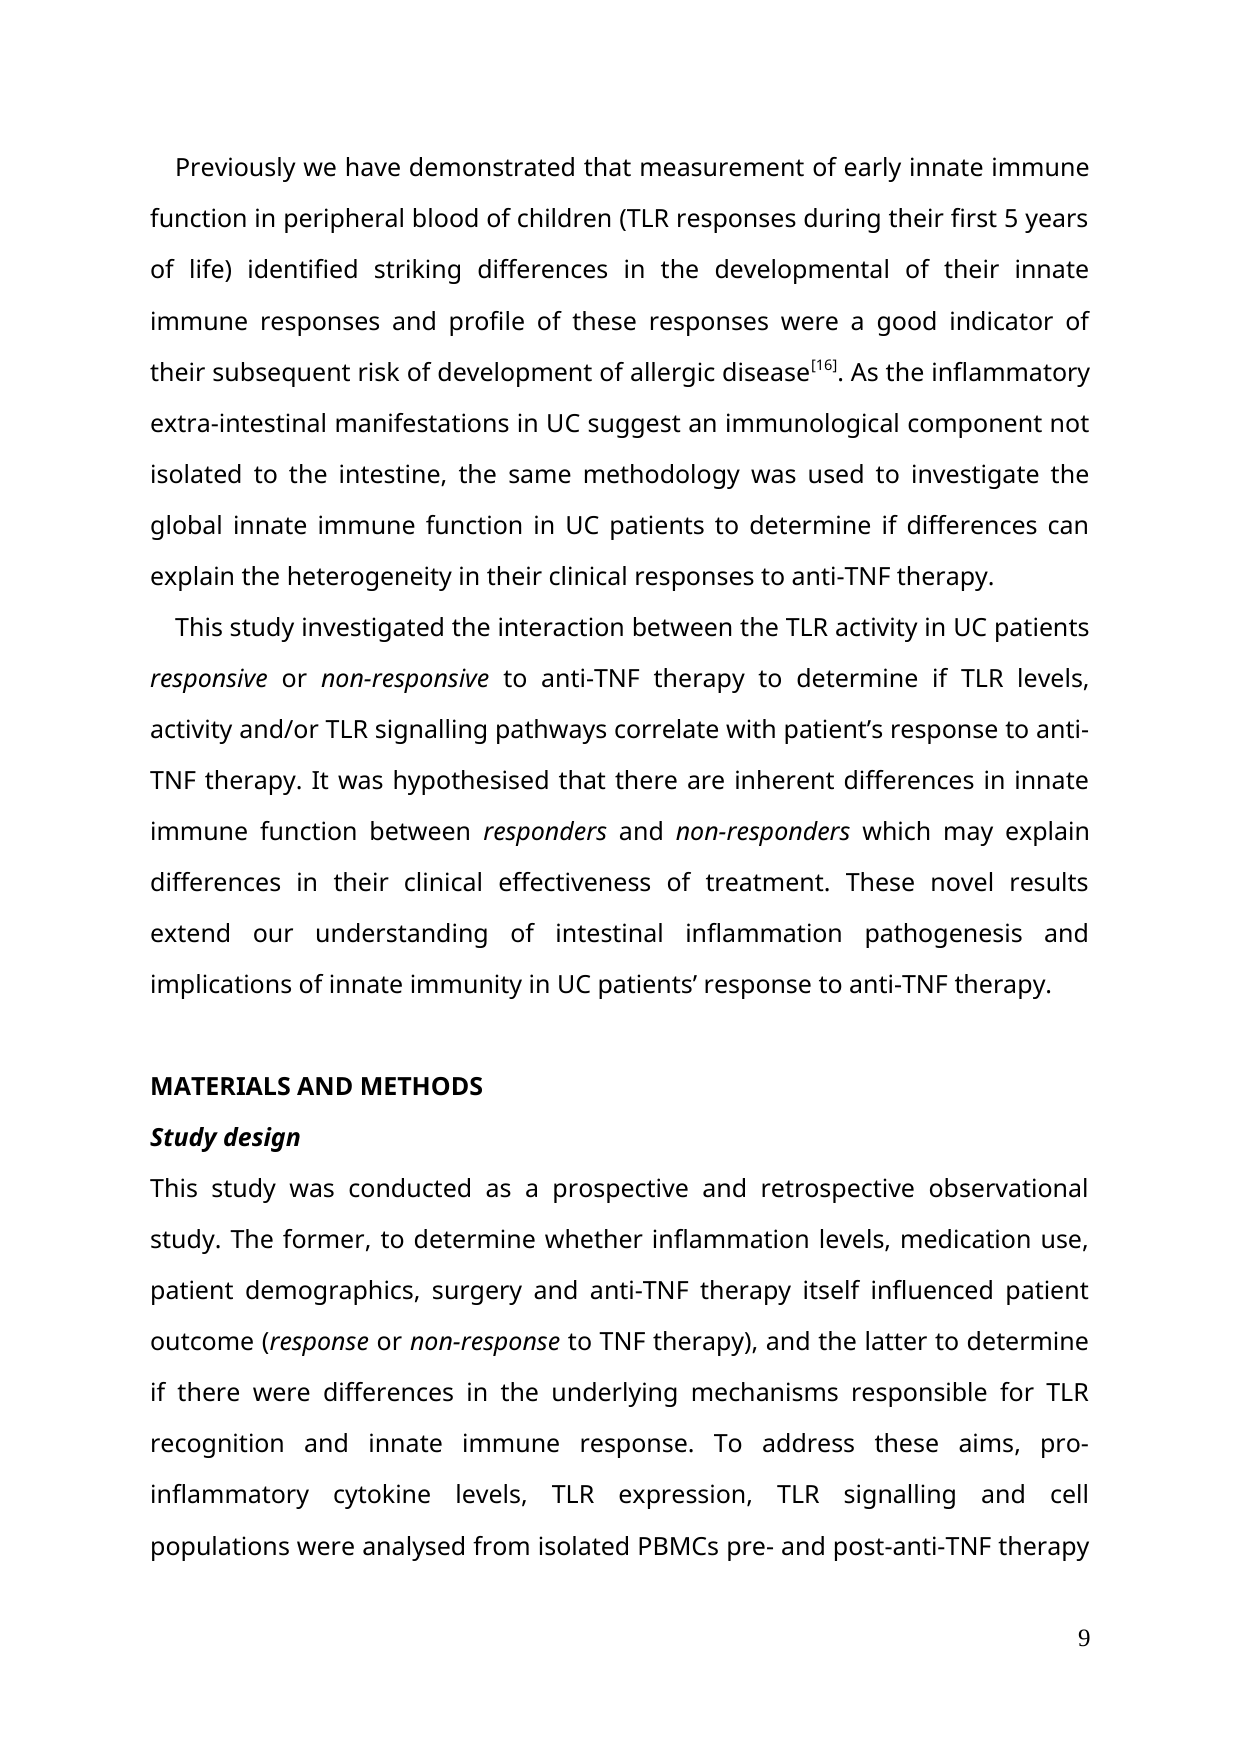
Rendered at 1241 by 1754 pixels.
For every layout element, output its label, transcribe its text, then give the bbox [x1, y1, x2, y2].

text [150, 1171, 1090, 1562]
text Study design [150, 1120, 1090, 1154]
text Previously we have demonstrated that measurement of early innate immune function in peripheral blood of children (TLR responses during their first 5 years of life) identified striking differences in the developmental of their innate immune responses and profile of these responses were a good indicator of their subsequent risk of development of allergic disease[16]. As the inflammatory extra-intestinal manifestations in UC suggest an immunological component not isolated to the intestine, the same methodology was used to investigate the global innate immune function in UC patients to determine if differences can explain the heterogeneity in their clinical responses to anti-TNF therapy. [150, 150, 1090, 592]
text This study investigated the interaction between the TLR activity in UC patients responsive or non-responsive to anti-TNF therapy to determine if TLR levels, activity and/or TLR signalling pathways correlate with patient’s response to anti-TNF therapy. It was hypothesised that there are inherent differences in innate immune function between responders and non-responders which may explain differences in their clinical effectiveness of treatment. These novel results extend our understanding of intestinal inflammation pathogenesis and implications of innate immunity in UC patients’ response to anti-TNF therapy. [150, 609, 1090, 1001]
text MATERIALS AND METHODS [150, 1069, 1090, 1103]
